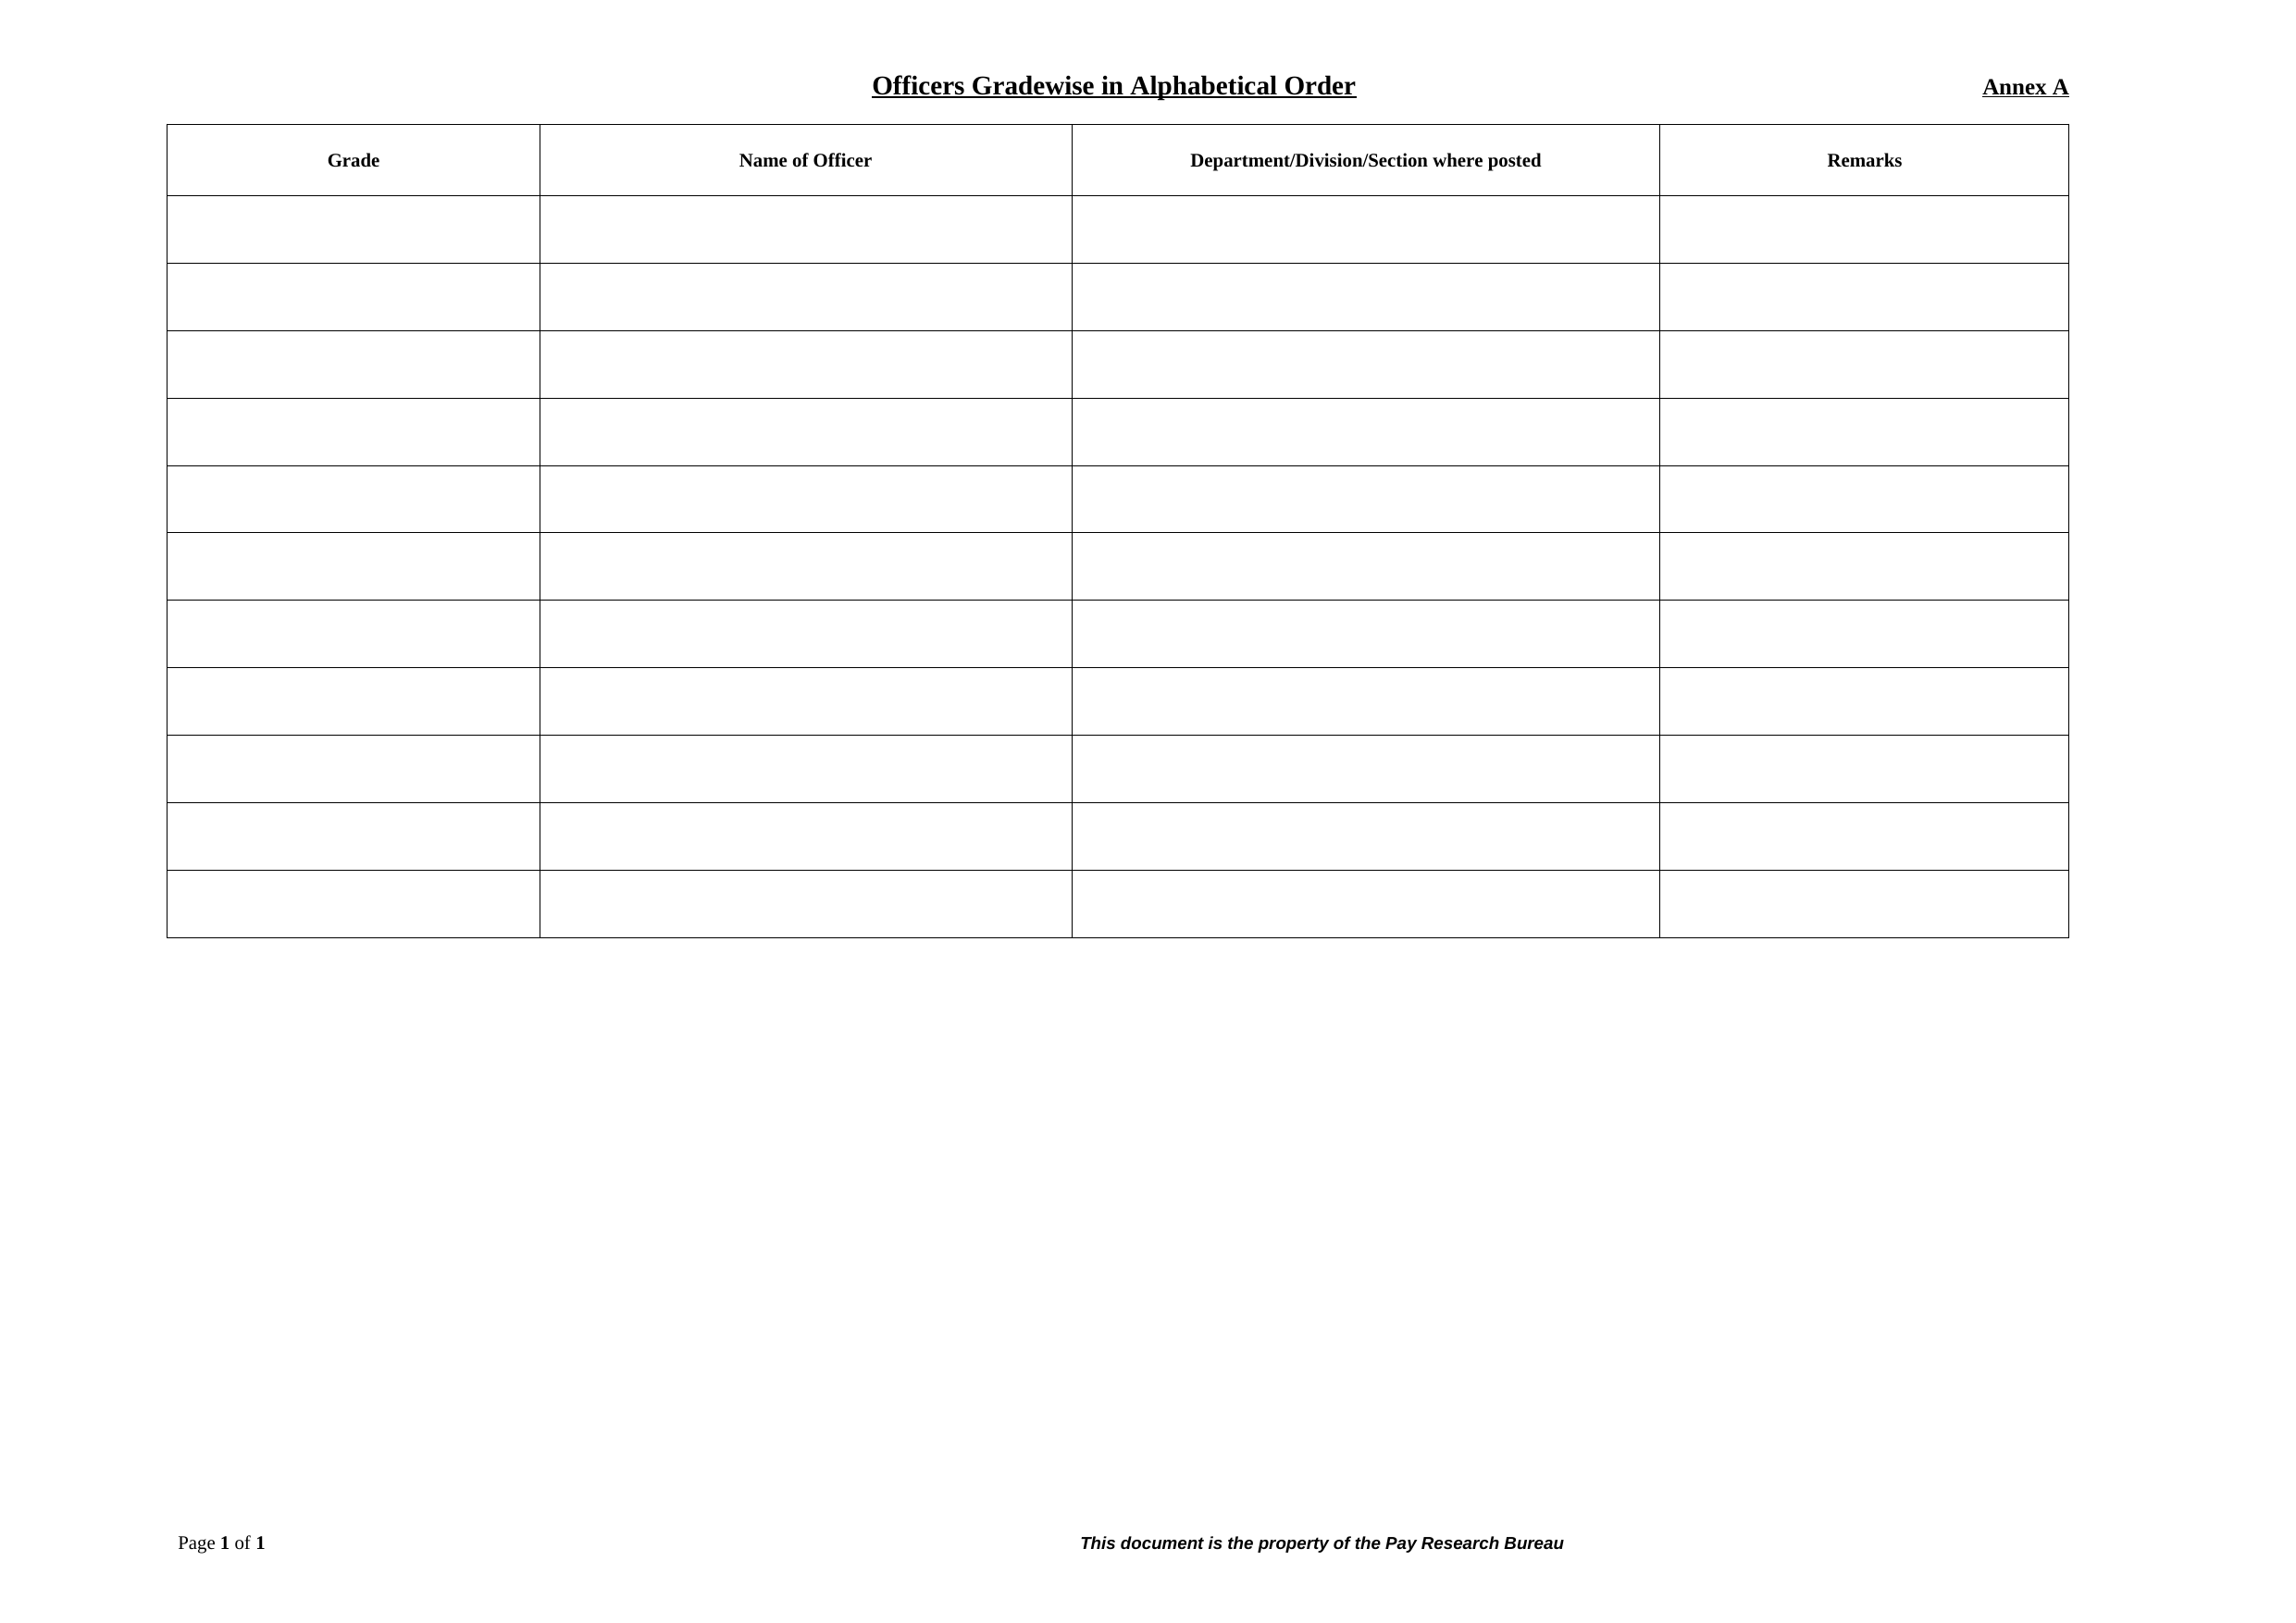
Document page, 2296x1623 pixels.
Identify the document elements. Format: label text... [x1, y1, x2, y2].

table_cell [540, 533, 1072, 600]
table_cell [1073, 264, 1659, 330]
table_cell [1660, 601, 2068, 667]
table_cell [1660, 668, 2068, 735]
table_cell [1660, 331, 2068, 397]
table_cell [1660, 196, 2068, 263]
table_cell [1660, 871, 2068, 937]
table_cell [1660, 399, 2068, 465]
table_cell [168, 601, 540, 667]
table_cell [1073, 196, 1659, 263]
table_cell [1660, 264, 2068, 330]
table_cell [1073, 871, 1659, 937]
table_cell [168, 399, 540, 465]
table_cell [540, 871, 1072, 937]
table_cell [1073, 803, 1659, 870]
table_cell [540, 466, 1072, 532]
table_cell [1073, 331, 1659, 397]
table_cell [540, 196, 1072, 263]
table_header Remarks [1660, 125, 2068, 195]
table_cell [540, 803, 1072, 870]
table_cell [540, 331, 1072, 397]
table_cell [168, 803, 540, 870]
text Officers Gradewise in Alphabetical Order Annex A [178, 69, 2267, 100]
table_cell [168, 196, 540, 263]
table_cell [1073, 533, 1659, 600]
table_cell [168, 466, 540, 532]
table_cell [168, 736, 540, 802]
table_cell [540, 399, 1072, 465]
table_cell [540, 601, 1072, 667]
table_cell [1073, 601, 1659, 667]
table_header Grade [168, 125, 540, 195]
table_cell [1660, 803, 2068, 870]
table_cell [540, 668, 1072, 735]
table_cell [168, 668, 540, 735]
table_cell [1073, 736, 1659, 802]
table_cell [168, 533, 540, 600]
table_header Department/Division/Section where posted [1073, 125, 1659, 195]
table_cell [168, 871, 540, 937]
table_cell [168, 331, 540, 397]
table_cell [1073, 399, 1659, 465]
table_cell [1660, 533, 2068, 600]
table_cell [540, 264, 1072, 330]
table_cell [1073, 466, 1659, 532]
table_cell [1660, 736, 2068, 802]
table_cell [1660, 466, 2068, 532]
table_cell [540, 736, 1072, 802]
table_cell [168, 264, 540, 330]
table_header Name of Officer [540, 125, 1072, 195]
table_cell [1073, 668, 1659, 735]
